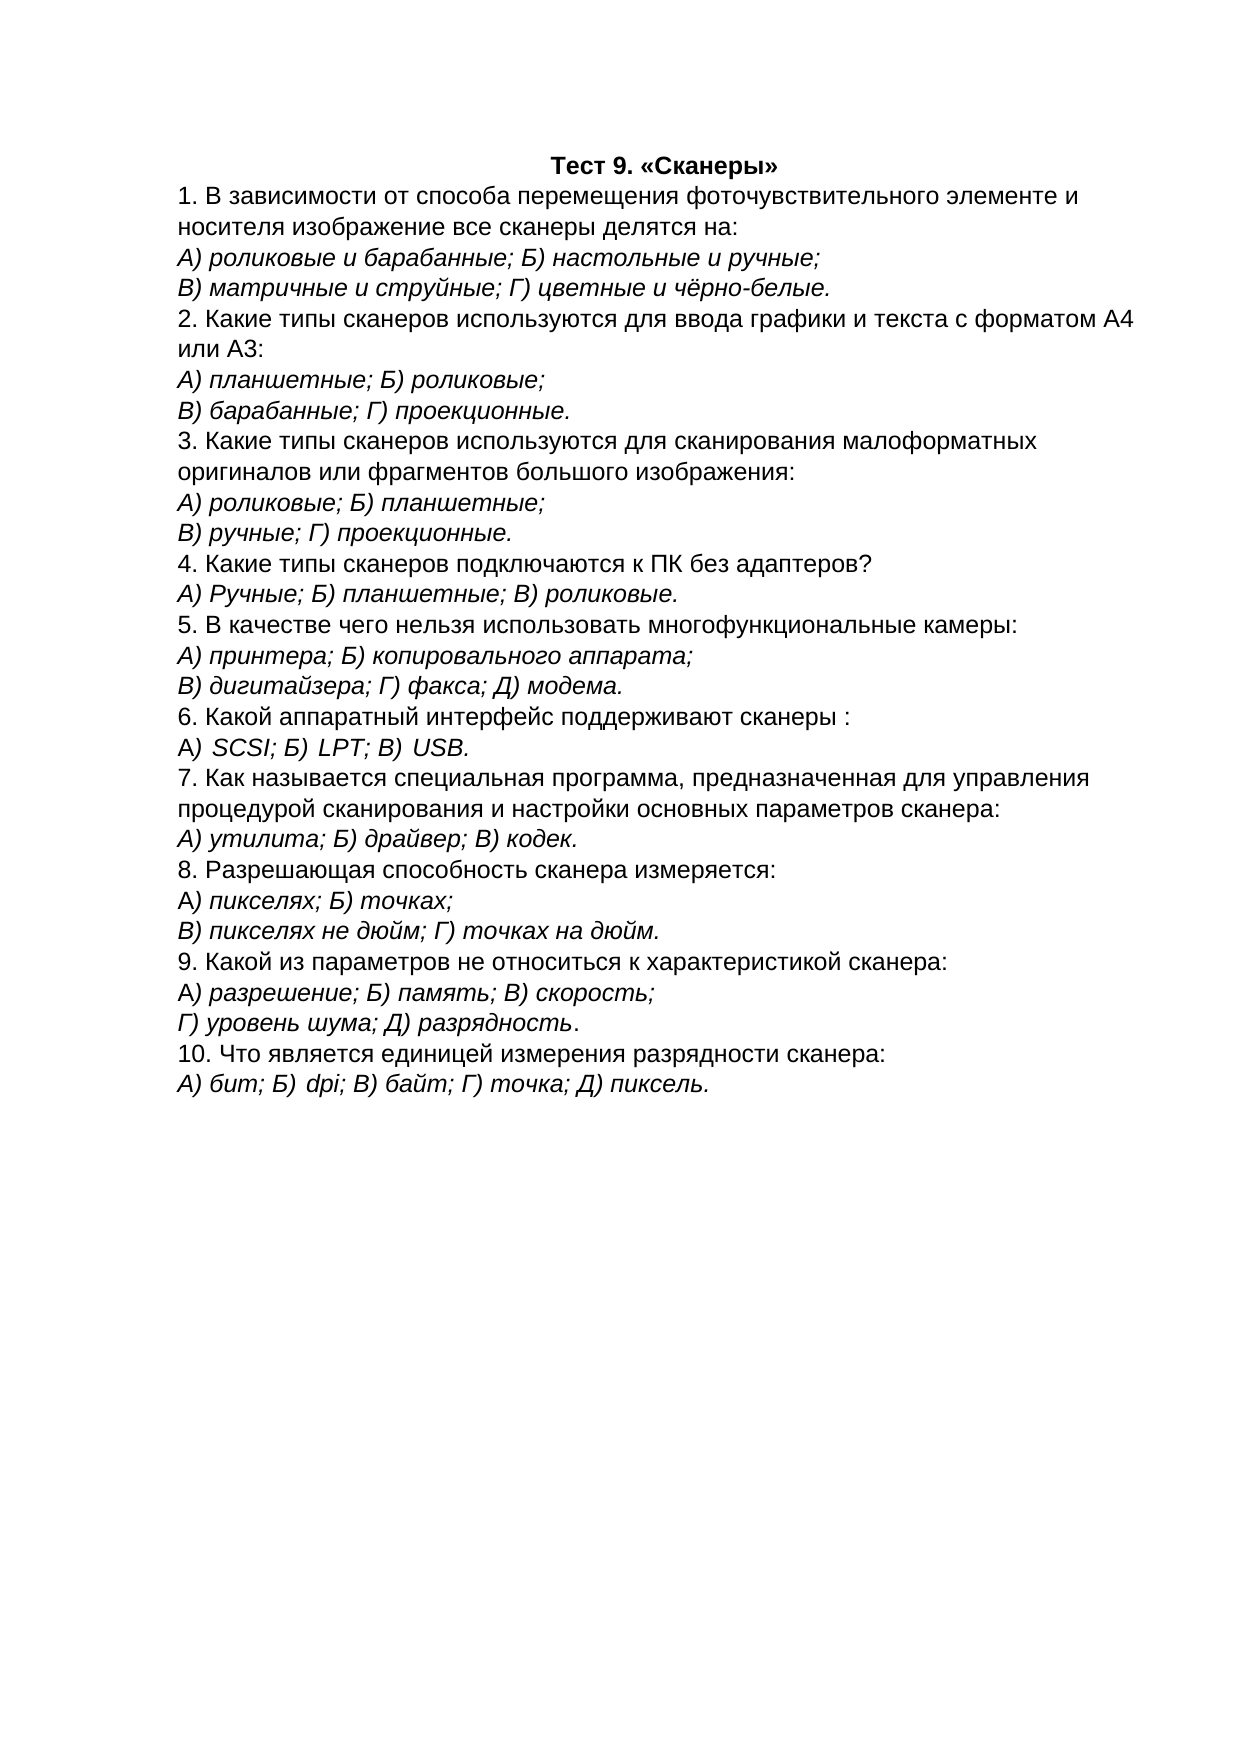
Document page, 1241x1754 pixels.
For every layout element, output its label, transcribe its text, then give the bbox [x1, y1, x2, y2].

text 3. Какие типы сканеров используются для сканирования малоформатных оригиналов или фрагментов большого изображения: [177, 424, 1152, 486]
text В) барабанные; Г) проекционные. [177, 394, 1152, 424]
text 9. Какой из параметров не относиться к характеристикой сканера: [177, 945, 1152, 976]
text В) матричные и струйные; Г) цветные и чёрно-белые. [177, 271, 1152, 302]
text А) утилита; Б) драйвер; В) кодек. [177, 822, 1152, 853]
text 8. Разрешающая способность сканера измеряется: [177, 853, 1152, 884]
text В) пикселях не дюйм; Г) точках на дюйм. [177, 914, 1152, 945]
text В) ручные; Г) проекционные. [177, 516, 1152, 547]
text А) бит; Б) dpi; В) байт; Г) точка; Д) пиксель. [177, 1067, 1152, 1098]
text А) планшетные; Б) роликовые; [177, 363, 1152, 394]
text 1. В зависимости от способа перемещения фоточувствительного элементе и носителя изображение все сканеры делятся на: [177, 179, 1152, 241]
text А) разрешение; Б) память; В) скорость; [177, 976, 1152, 1006]
text А) роликовые; Б) планшетные; [177, 486, 1152, 516]
text А) роликовые и барабанные; Б) настольные и ручные; [177, 241, 1152, 271]
text А) SCSI; Б) LPT; В) USB. [177, 731, 1152, 761]
text В) дигитайзера; Г) факса; Д) модема. [177, 669, 1152, 700]
text Тест 9. «Сканеры» [177, 149, 1152, 179]
text 7. Как называется специальная программа, предназначенная для управления процедурой сканирования и настройки основных параметров сканера: [177, 761, 1152, 822]
text А) принтера; Б) копировального аппарата; [177, 639, 1152, 669]
text 5. В качестве чего нельзя использовать многофункциональные камеры: [177, 608, 1152, 639]
text А) Ручные; Б) планшетные; В) роликовые. [177, 577, 1152, 608]
text Г) уровень шума; Д) разрядность. [177, 1006, 1152, 1037]
text 2. Какие типы сканеров используются для ввода графики и текста с форматом А4 или А3: [177, 302, 1152, 363]
text 6. Какой аппаратный интерфейс поддерживают сканеры : [177, 700, 1152, 731]
text А) пикселях; Б) точках; [177, 884, 1152, 914]
text 4. Какие типы сканеров подключаются к ПК без адаптеров? [177, 547, 1152, 577]
text 10. Что является единицей измерения разрядности сканера: [177, 1037, 1152, 1067]
